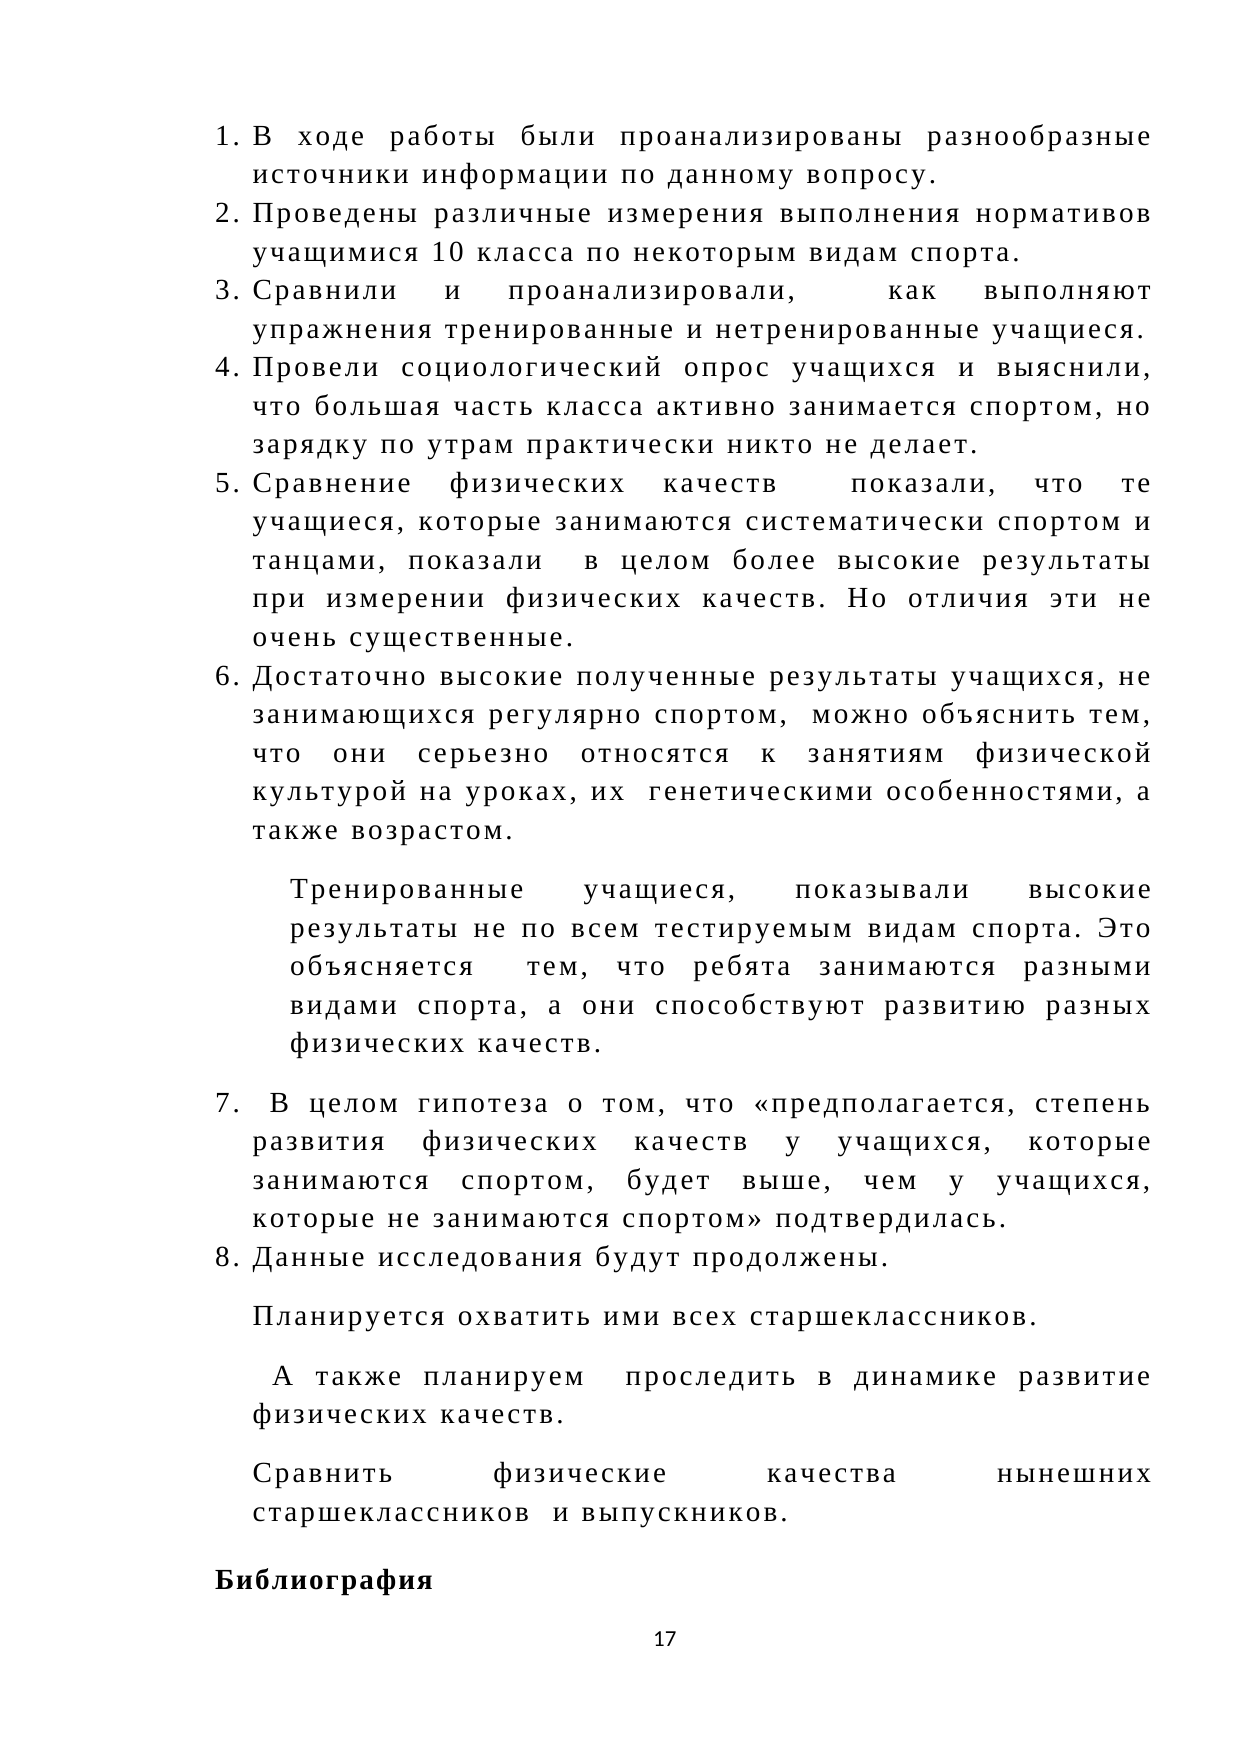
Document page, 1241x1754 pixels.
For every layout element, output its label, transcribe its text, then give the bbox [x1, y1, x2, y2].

list Провели социологический опрос учащихся и выяснили, что большая часть класса активно занимается спортом, но зарядку по утрам практически никто не делает. [215, 349, 1152, 460]
list Достаточно высокие полученные результаты учащихся, не занимающихся регулярно спортом, можно объяснить тем, что они серьезно относятся к занятиям физической культурой на уроках, их генетическими особенностями, а также возрастом. [215, 658, 1152, 845]
list Сравнение физических качеств показали, что те учащиеся, которые занимаются систематически спортом и танцами, показали в целом более высокие результаты при измерении физических качеств. Но отличия эти не очень существенные. [215, 465, 1152, 653]
list В ходе работы были проанализированы разнообразные источники информации по данному вопросу. [215, 118, 1152, 190]
list Данные исследования будут продолжены. [215, 1239, 1152, 1272]
text Планируется охватить ими всех старшеклассников. [252, 1298, 1152, 1332]
text Тренированные учащиеся, показывали высокие результаты не по всем тестируемым видам спорта. Это объясняется тем, что ребята занимаются разными видами спорта, а они способствуют развитию разных физических качеств. [290, 871, 1152, 1059]
list Проведены различные измерения выполнения нормативов учащимися 10 класса по некоторым видам спорта. [215, 195, 1152, 267]
text Библиография [215, 1562, 1152, 1595]
list В целом гипотеза о том, что «предполагается, степень развития физических качеств у учащихся, которые занимаются спортом, будет выше, чем у учащихся, которые не занимаются спортом» подтвердилась. [215, 1085, 1152, 1234]
text Сравнить физические качества нынешних старшеклассников и выпускников. [252, 1456, 1152, 1528]
list Сравнили и проанализировали, как выполняют упражнения тренированные и нетренированные учащиеся. [215, 272, 1152, 344]
text А также планируем проследить в динамике развитие физических качеств. [252, 1358, 1152, 1430]
